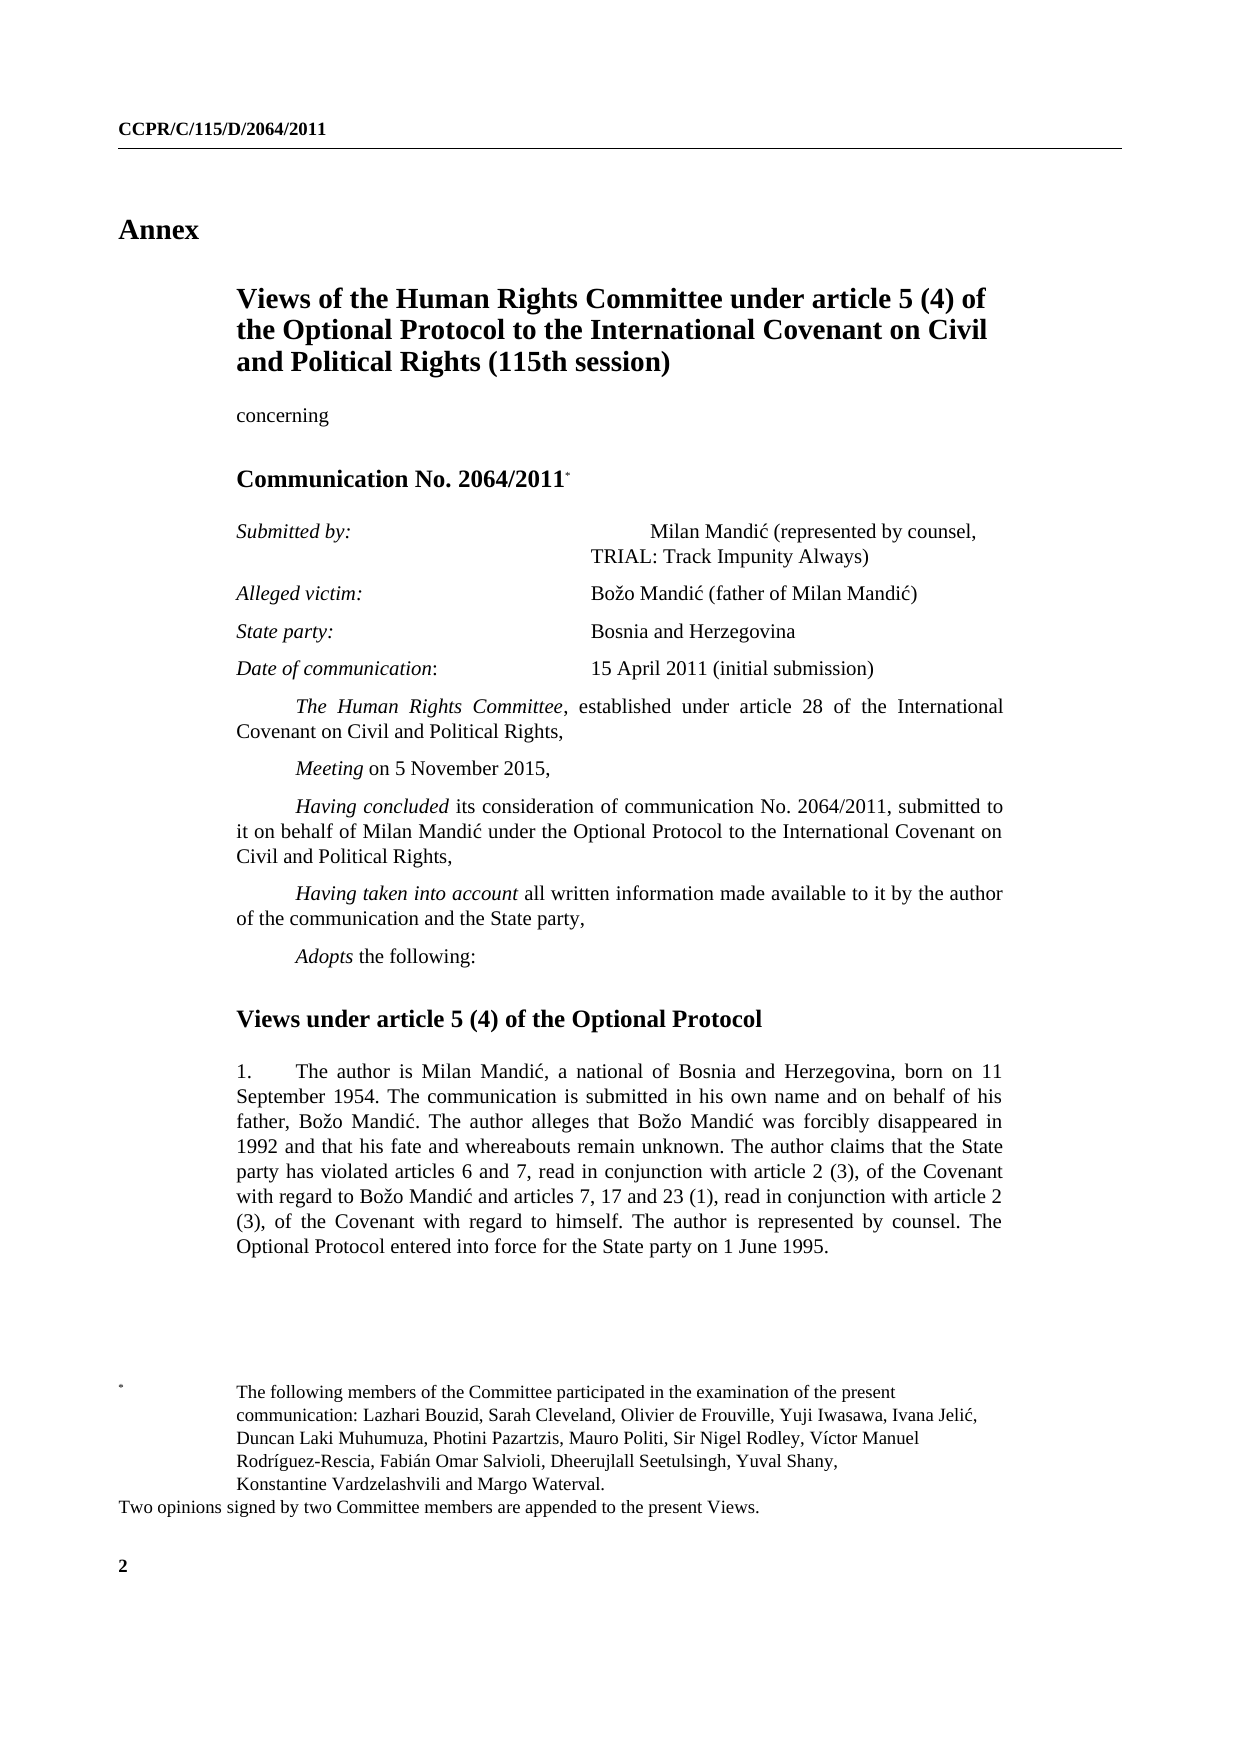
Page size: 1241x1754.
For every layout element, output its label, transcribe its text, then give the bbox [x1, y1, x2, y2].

text Annex [118, 215, 1004, 246]
text Having concluded its consideration of communication No. 2064/2011, submitted to it on behalf of Milan Mandić under the Optional Protocol to the International Covenant on Civil and Political Rights, [236, 793, 1004, 868]
text Alleged victim: Božo Mandić (father of Milan Mandić) [236, 580, 1004, 605]
text The Human Rights Committee, established under article 28 of the International Covenant on Civil and Political Rights, [236, 693, 1004, 743]
text 1. The author is Milan Mandić, a national of Bosnia and Herzegovina, born on 11 September 1954. The communication is submitted in his own name and on behalf of his father, Božo Mandić. The author alleges that Božo Mandić was forcibly disappeared in 1992 and that his fate and whereabouts remain unknown. The author claims that the State party has violated articles 6 and 7, read in conjunction with article 2 (3), of the Covenant with regard to Božo Mandić and articles 7, 17 and 23 (1), read in conjunction with article 2 (3), of the Covenant with regard to himself. The author is represented by counsel. The Optional Protocol entered into force for the State party on 1 June 1995. [236, 1058, 1004, 1258]
text Date of communication: 15 April 2011 (initial submission) [236, 655, 1004, 680]
text Views of the Human Rights Committee under article 5 (4) of the Optional Protocol to the International Covenant on Civil and Political Rights (115th session) [118, 283, 1004, 377]
text Having taken into account all written information made available to it by the author of the communication and the State party, [236, 880, 1004, 930]
text concerning [236, 402, 1004, 427]
text Adopts the following: [236, 943, 1004, 968]
text State party: Bosnia and Herzegovina [236, 618, 1004, 643]
text Views under article 5 (4) of the Optional Protocol [118, 1005, 1004, 1033]
text Meeting on 5 November 2015, [236, 755, 1004, 780]
text Submitted by: Milan Mandić (represented by counsel, TRIAL: Track Impunity Always) [236, 518, 1004, 568]
text Communication No. 2064/2011* [118, 465, 1004, 493]
